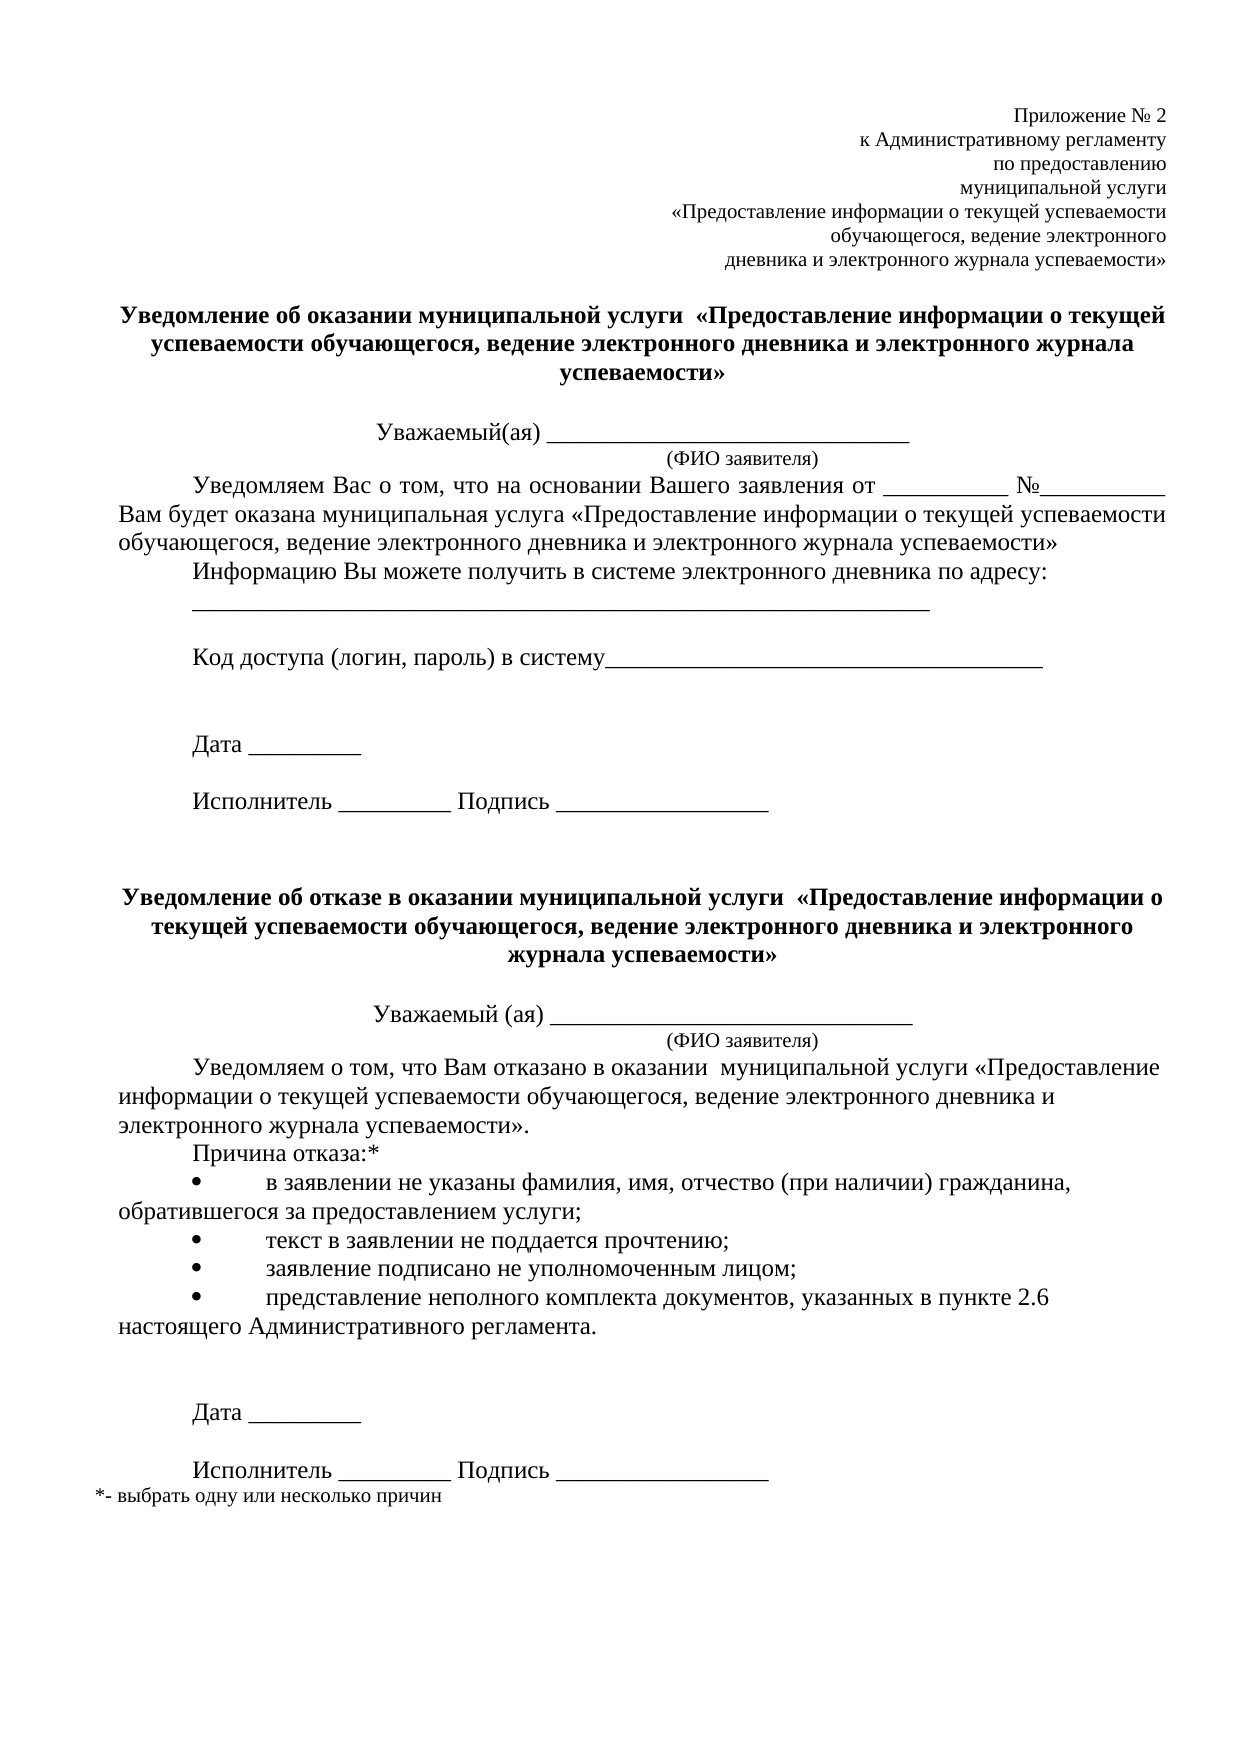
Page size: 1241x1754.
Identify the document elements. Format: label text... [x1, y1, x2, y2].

list текст в заявлении не поддается прочтению; [118, 1225, 1167, 1253]
text (ФИО заявителя) [118, 446, 1167, 470]
text обучающегося, ведение электронного [118, 223, 1167, 247]
list в заявлении не указаны фамилия, имя, отчество (при наличии) гражданина, обратившегося за предоставлением услуги; [118, 1167, 1167, 1225]
text Информацию Вы можете получить в системе электронного дневника по адресу: [118, 556, 1167, 585]
text Дата _________ [118, 729, 1167, 757]
text муниципальной услуги [118, 175, 1167, 199]
text ___________________________________________________________ [118, 585, 1167, 614]
text Уважаемый(ая) _____________________________ [118, 417, 1167, 446]
text Уважаемый (ая) _____________________________ [118, 999, 1167, 1028]
text дневника и электронного журнала успеваемости» [118, 247, 1167, 271]
text Дата _________ [118, 1397, 1167, 1426]
text Исполнитель _________ Подпись _________________ [118, 786, 1167, 815]
text по предоставлению [118, 151, 1167, 175]
text Причина отказа:* [118, 1138, 1167, 1167]
text «Предоставление информации о текущей успеваемости [118, 199, 1167, 223]
text Уведомление об отказе в оказании муниципальной услуги «Предоставление информации о текущей успеваемости обучающегося, ведение электронного дневника и электронного журнала успеваемости» [118, 882, 1167, 968]
list представление неполного комплекта документов, указанных в пункте 2.6 настоящего Административного регламента. [118, 1282, 1167, 1340]
text *- выбрать одну или несколько причин [59, 1483, 1167, 1507]
list заявление подписано не уполномоченным лицом; [118, 1253, 1167, 1282]
text Уведомление об оказании муниципальной услуги «Предоставление информации о текущей успеваемости обучающегося, ведение электронного дневника и электронного журнала успеваемости» [118, 300, 1167, 386]
text (ФИО заявителя) [118, 1028, 1167, 1052]
text Уведомляем о том, что Вам отказано в оказании муниципальной услуги «Предоставление информации о текущей успеваемости обучающегося, ведение электронного дневника и электронного журнала успеваемости». [118, 1052, 1167, 1138]
text Уведомляем Вас о том, что на основании Вашего заявления от __________ №__________ Вам будет оказана муниципальная услуга «Предоставление информации о текущей успеваемости обучающегося, ведение электронного дневника и электронного журнала успеваемости» [118, 470, 1167, 556]
text к Административному регламенту [118, 127, 1167, 151]
text Приложение № 2 [118, 102, 1167, 127]
text Исполнитель _________ Подпись _________________ [118, 1455, 1167, 1483]
text Код доступа (логин, пароль) в систему___________________________________ [118, 642, 1167, 671]
